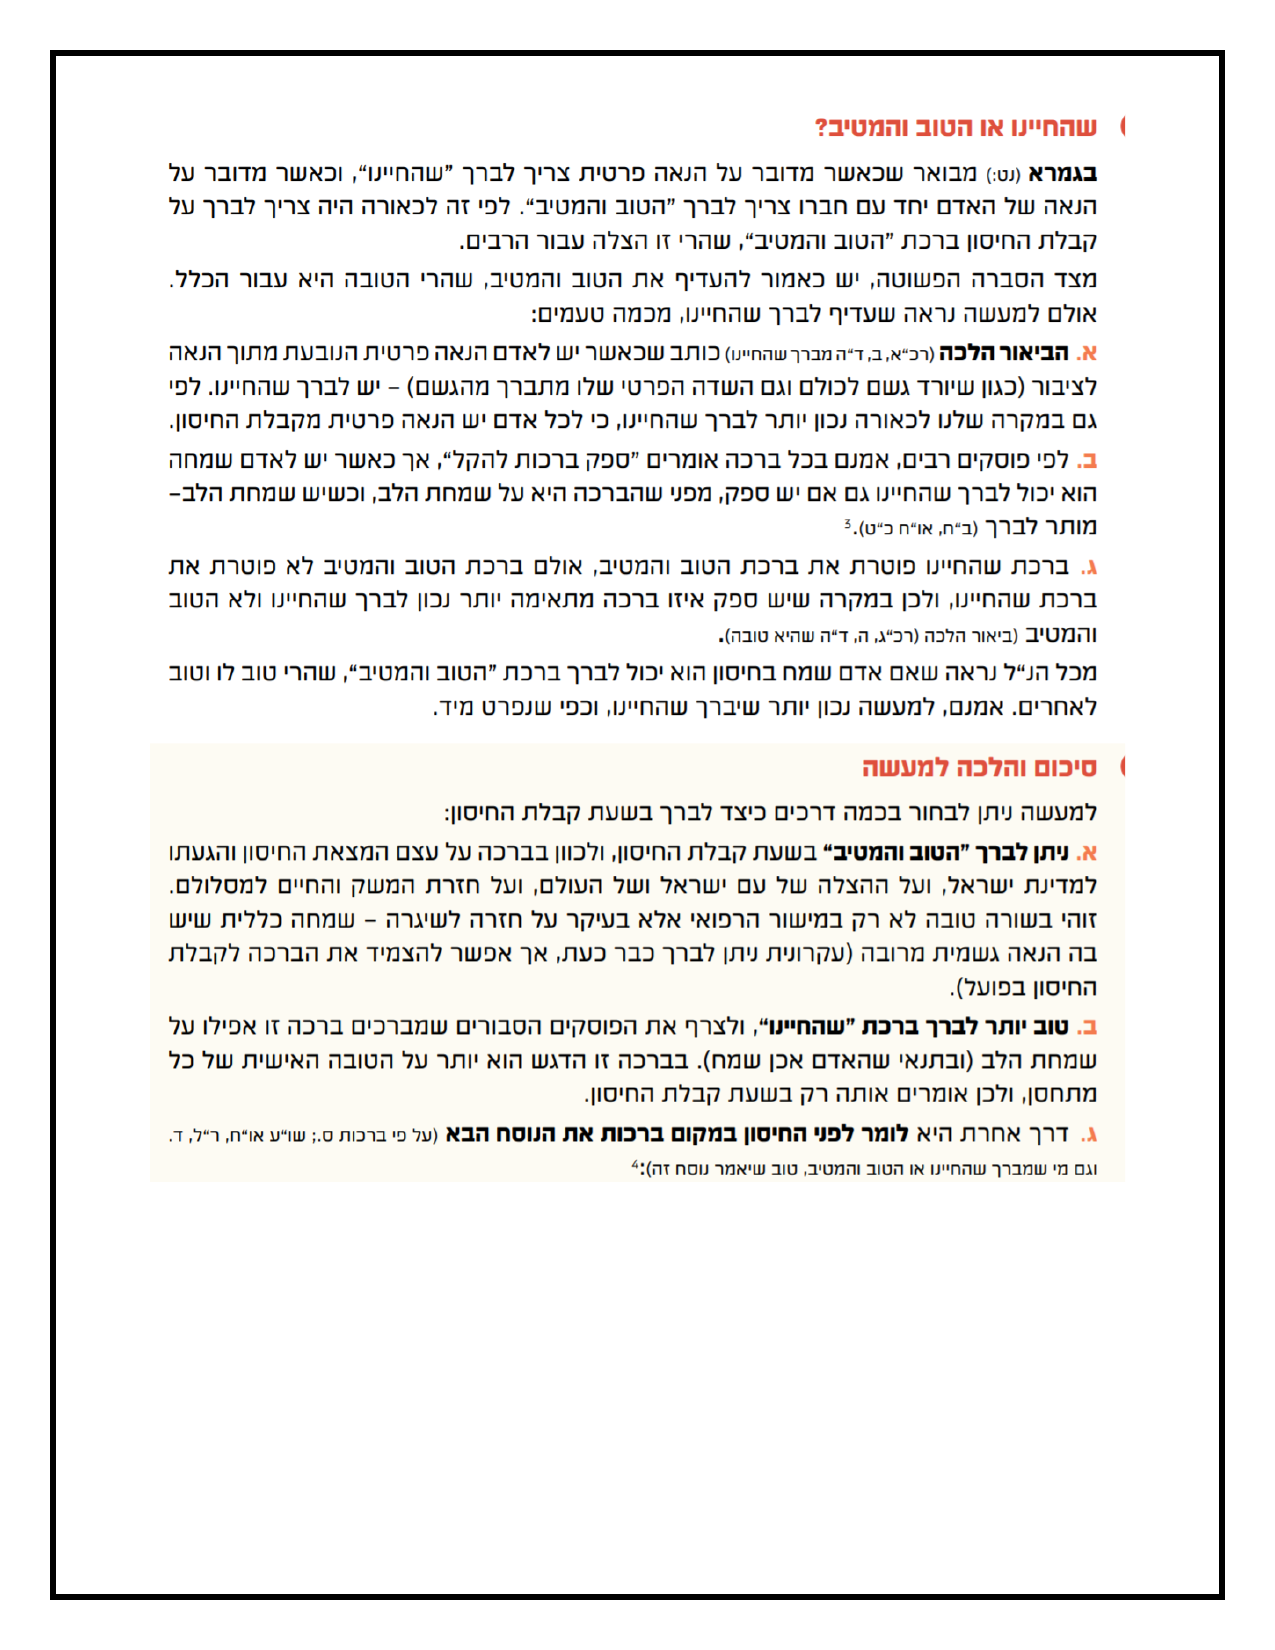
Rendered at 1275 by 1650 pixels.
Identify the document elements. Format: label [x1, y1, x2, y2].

picture [150, 105, 1125, 1182]
